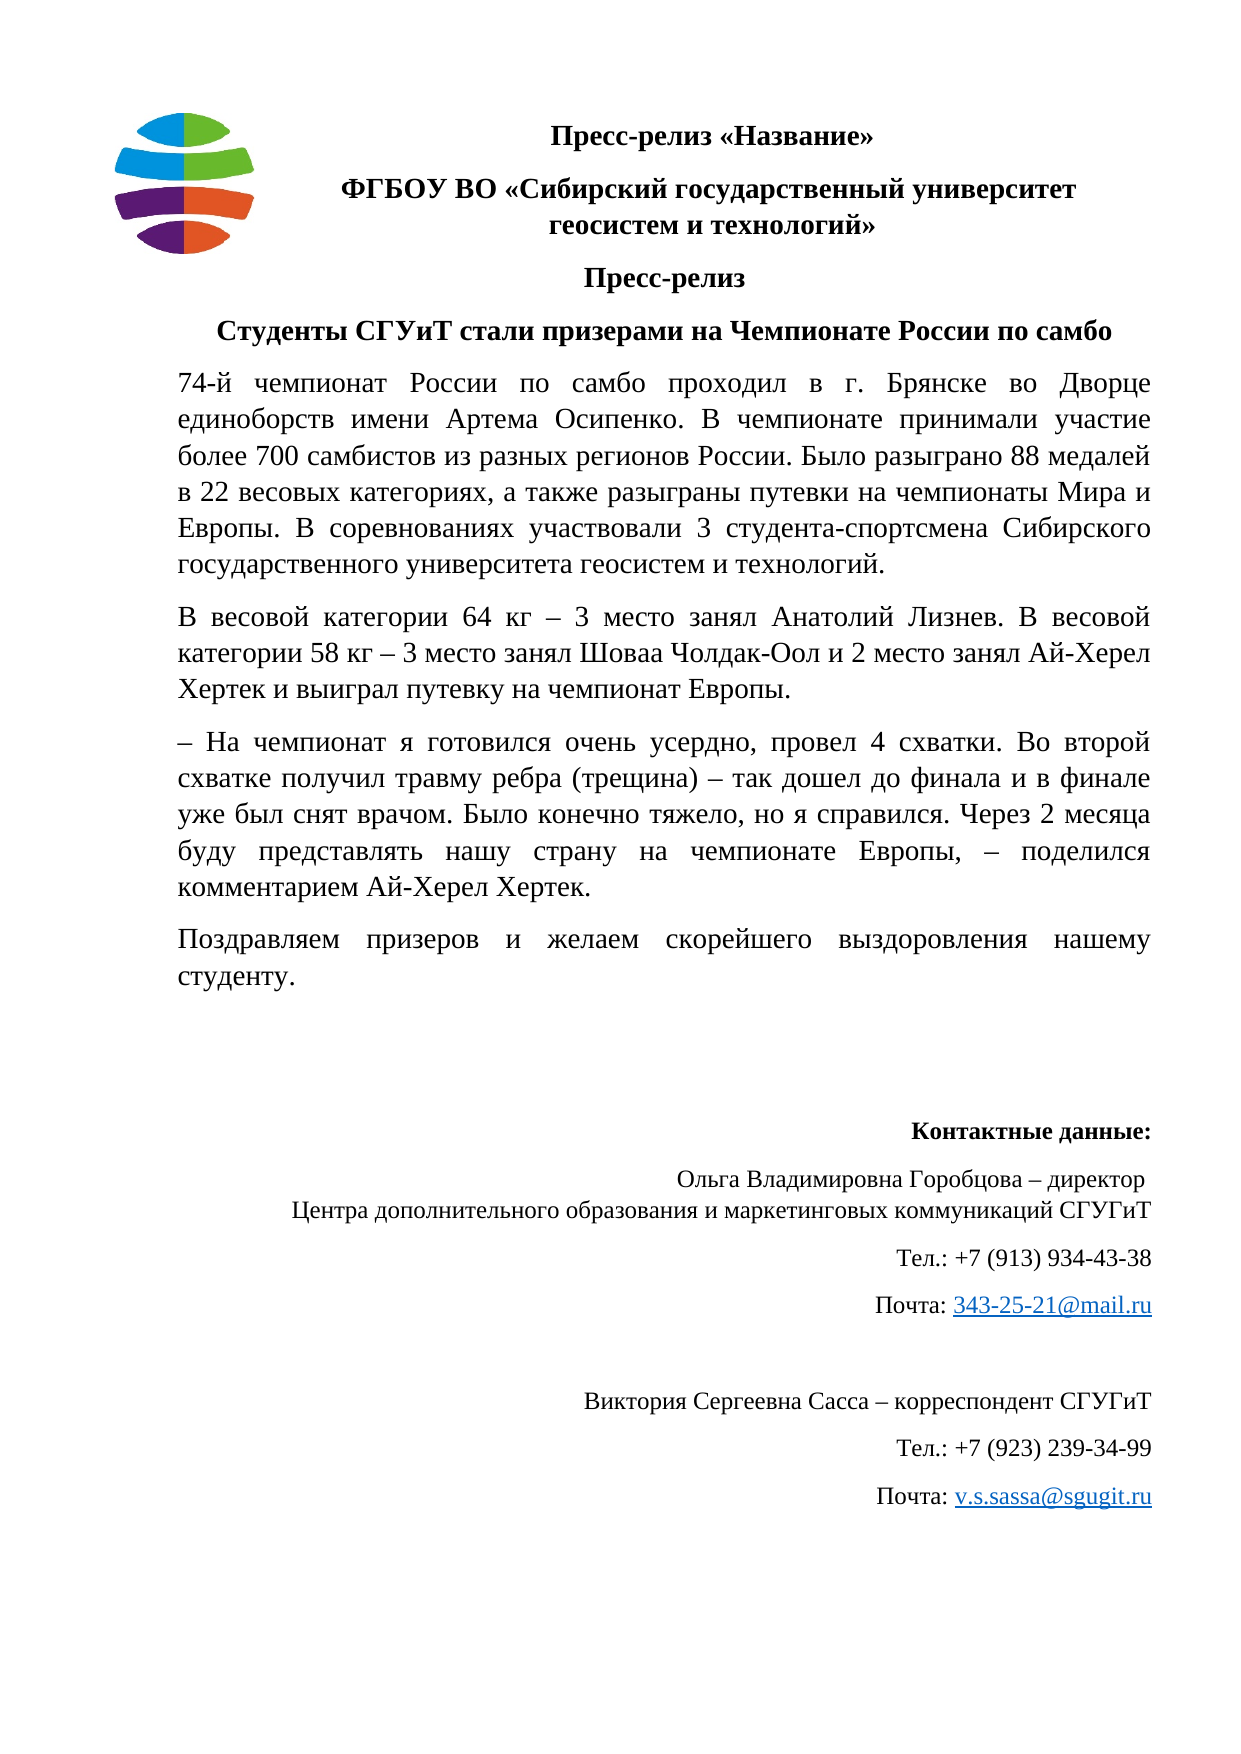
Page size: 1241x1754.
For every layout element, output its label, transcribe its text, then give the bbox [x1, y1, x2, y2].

text Контактные данные: [177, 1116, 1152, 1145]
text Тел.: +7 (923) 239-34-99 [177, 1433, 1152, 1462]
text Студенты СГУиТ стали призерами на Чемпионате России по самбо [177, 313, 1152, 346]
text Пресс-релиз «Название» [255, 118, 1152, 152]
text ФГБОУ ВО «Сибирский государственный университет геосистем и технологий» [255, 171, 1152, 241]
text 74-й чемпионат России по самбо проходил в г. Брянске во Дворце единоборств имени Артема Осипенко. В чемпионате принимали участие более 700 самбистов из разных регионов России. Было разыграно 88 медалей в 22 весовых категориях, а также разыграны путевки на чемпионаты Мира и Европы. В соревнованиях участвовали 3 студента-спортсмена Сибирского государственного университета геосистем и технологий. [177, 366, 1152, 580]
text Почта: 343-25-21@mail.ru [177, 1290, 1152, 1319]
text В весовой категории 64 кг – 3 место занял Анатолий Лизнев. В весовой категории 58 кг – 3 место занял Шоваа Чолдак-Оол и 2 место занял Ай-Херел Хертек и выиграл путевку на чемпионат Европы. [177, 599, 1152, 705]
text Виктория Сергеевна Сасса – корреспондент СГУГиТ [177, 1386, 1152, 1414]
text Тел.: +7 (913) 934-43-38 [177, 1243, 1152, 1271]
text Поздравляем призеров и желаем скорейшего выздоровления нашему студенту. [177, 922, 1152, 991]
picture [114, 113, 255, 254]
text Почта: v.s.sassa@sgugit.ru [177, 1481, 1152, 1510]
text Ольга Владимировна Горобцова – директор Центра дополнительного образования и маркетинговых коммуникаций СГУГиТ [177, 1164, 1152, 1224]
text Пресс-релиз [177, 260, 1152, 293]
text – На чемпионат я готовился очень усердно, провел 4 схватки. Во второй схватке получил травму ребра (трещина) – так дошел до финала и в финале уже был снят врачом. Было конечно тяжело, но я справился. Через 2 месяца буду представлять нашу страну на чемпионате Европы, – поделился комментарием Ай-Херел Хертек. [177, 724, 1152, 902]
